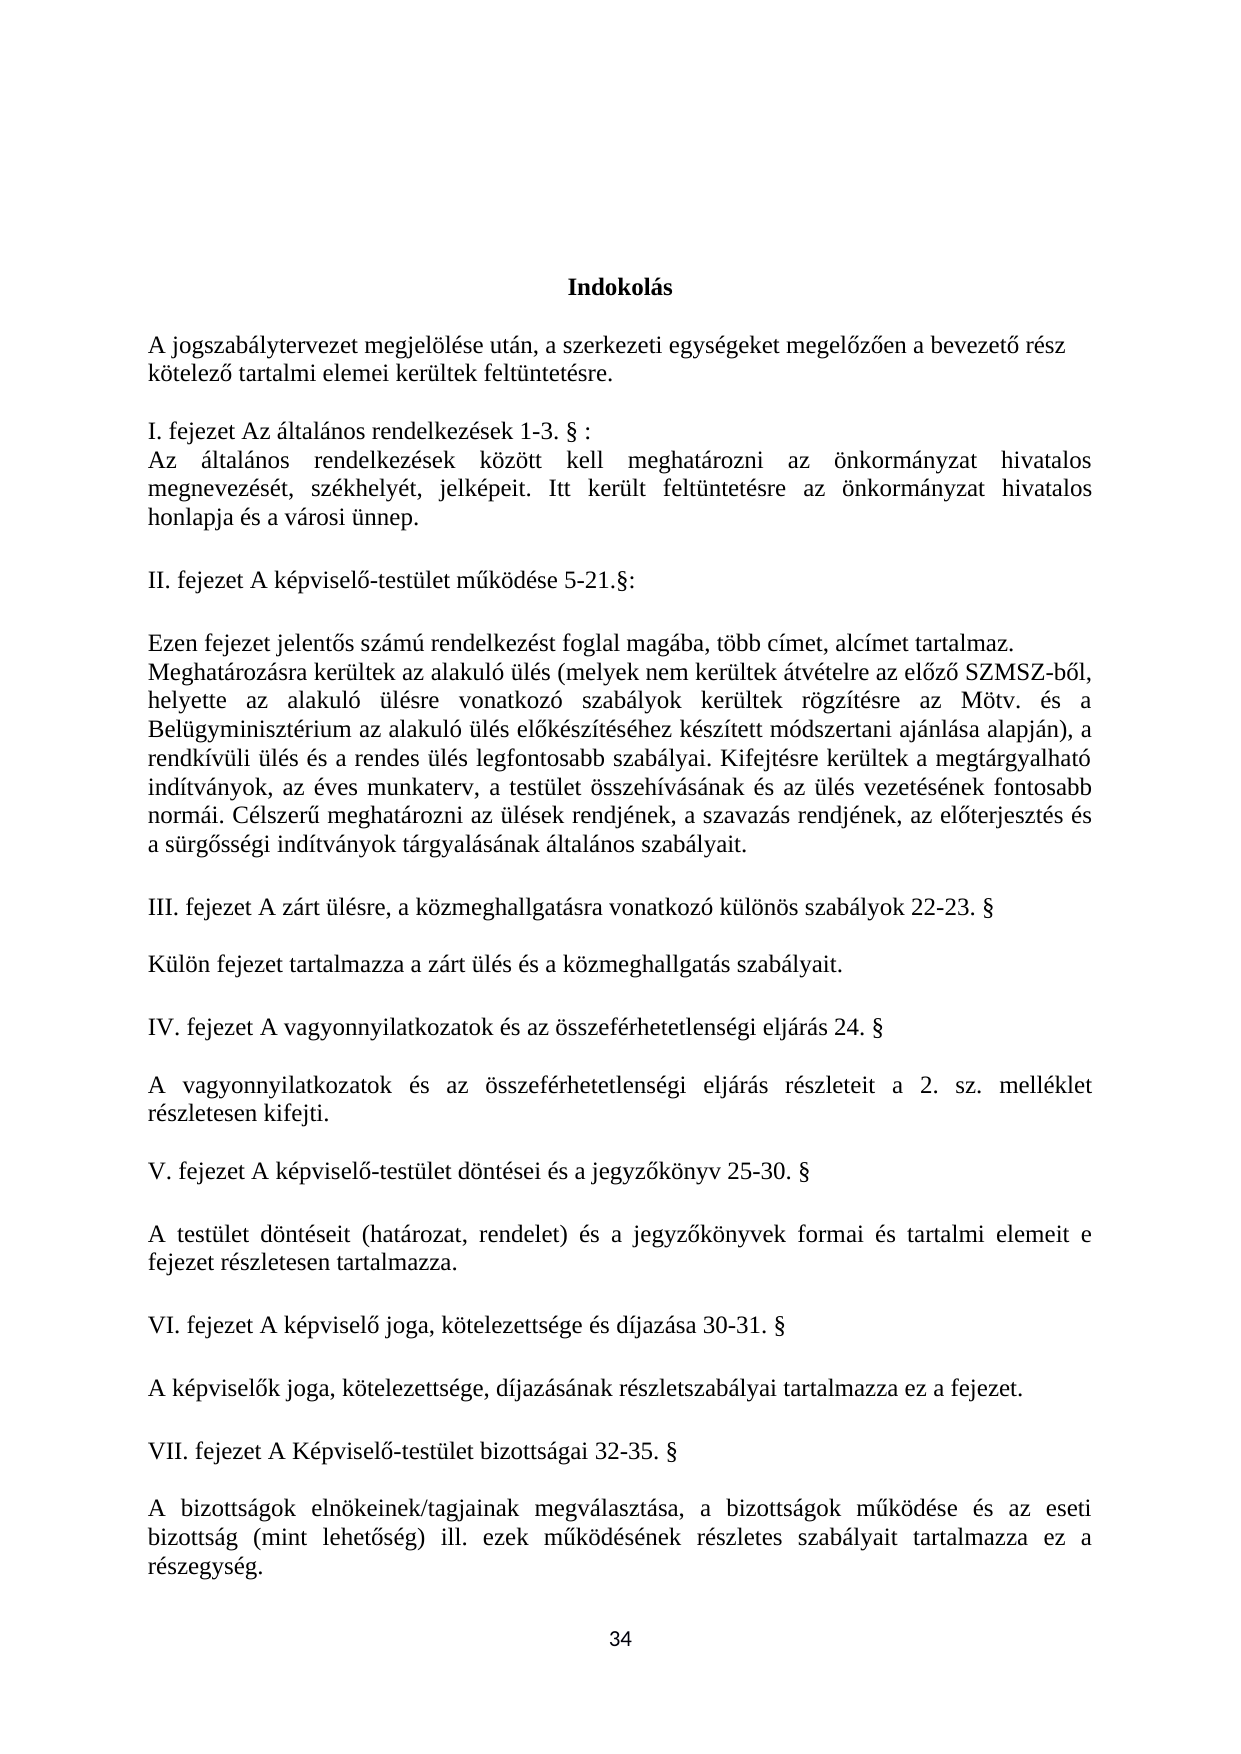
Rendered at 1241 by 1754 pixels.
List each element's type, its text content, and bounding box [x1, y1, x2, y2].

text VII. fejezet A Képviselő-testület bizottságai 32-35. § [148, 1436, 1093, 1465]
text Az általános rendelkezések között kell meghatározni az önkormányzat hivatalos megnevezését, székhelyét, jelképeit. Itt került feltüntetésre az önkormányzat hivatalos honlapja és a városi ünnep. [148, 445, 1093, 531]
text Indokolás [148, 272, 1093, 301]
text A képviselők joga, kötelezettsége, díjazásának részletszabályai tartalmazza ez a fejezet. [148, 1373, 1093, 1402]
text VI. fejezet A képviselő joga, kötelezettsége és díjazása 30-31. § [148, 1310, 1093, 1339]
text A jogszabálytervezet megjelölése után, a szerkezeti egységeket megelőzően a bevezető rész kötelező tartalmi elemei kerültek feltüntetésre. [148, 330, 1093, 387]
text V. fejezet A képviselő-testület döntései és a jegyzőkönyv 25-30. § [148, 1156, 1093, 1185]
text Ezen fejezet jelentős számú rendelkezést foglal magába, több címet, alcímet tartalmaz. [148, 628, 1093, 657]
text Meghatározásra kerültek az alakuló ülés (melyek nem kerültek átvételre az előző SZMSZ-ből, helyette az alakuló ülésre vonatkozó szabályok kerültek rögzítésre az Mötv. és a Belügyminisztérium az alakuló ülés előkészítéséhez készített módszertani ajánlása alapján), a rendkívüli ülés és a rendes ülés legfontosabb szabályai. Kifejtésre kerültek a megtárgyalható indítványok, az éves munkaterv, a testület összehívásának és az ülés vezetésének fontosabb normái. Célszerű meghatározni az ülések rendjének, a szavazás rendjének, az előterjesztés és a sürgősségi indítványok tárgyalásának általános szabályait. [148, 657, 1093, 858]
text III. fejezet A zárt ülésre, a közmeghallgatásra vonatkozó különös szabályok 22-23. § [148, 892, 1093, 921]
text A testület döntéseit (határozat, rendelet) és a jegyzőkönyvek formai és tartalmi elemeit e fejezet részletesen tartalmazza. [148, 1219, 1093, 1276]
text II. fejezet A képviselő-testület működése 5-21.§: [148, 565, 1093, 594]
text A bizottságok elnökeinek/tagjainak megválasztása, a bizottságok működése és az eseti bizottság (mint lehetőség) ill. ezek működésének részletes szabályait tartalmazza ez a részegység. [148, 1493, 1093, 1580]
text I. fejezet Az általános rendelkezések 1-3. § : [148, 416, 1093, 445]
text A vagyonnyilatkozatok és az összeférhetetlenségi eljárás részleteit a 2. sz. melléklet részletesen kifejti. [148, 1070, 1093, 1127]
text IV. fejezet A vagyonnyilatkozatok és az összeférhetetlenségi eljárás 24. § [148, 1012, 1093, 1041]
text Külön fejezet tartalmazza a zárt ülés és a közmeghallgatás szabályait. [148, 949, 1093, 978]
